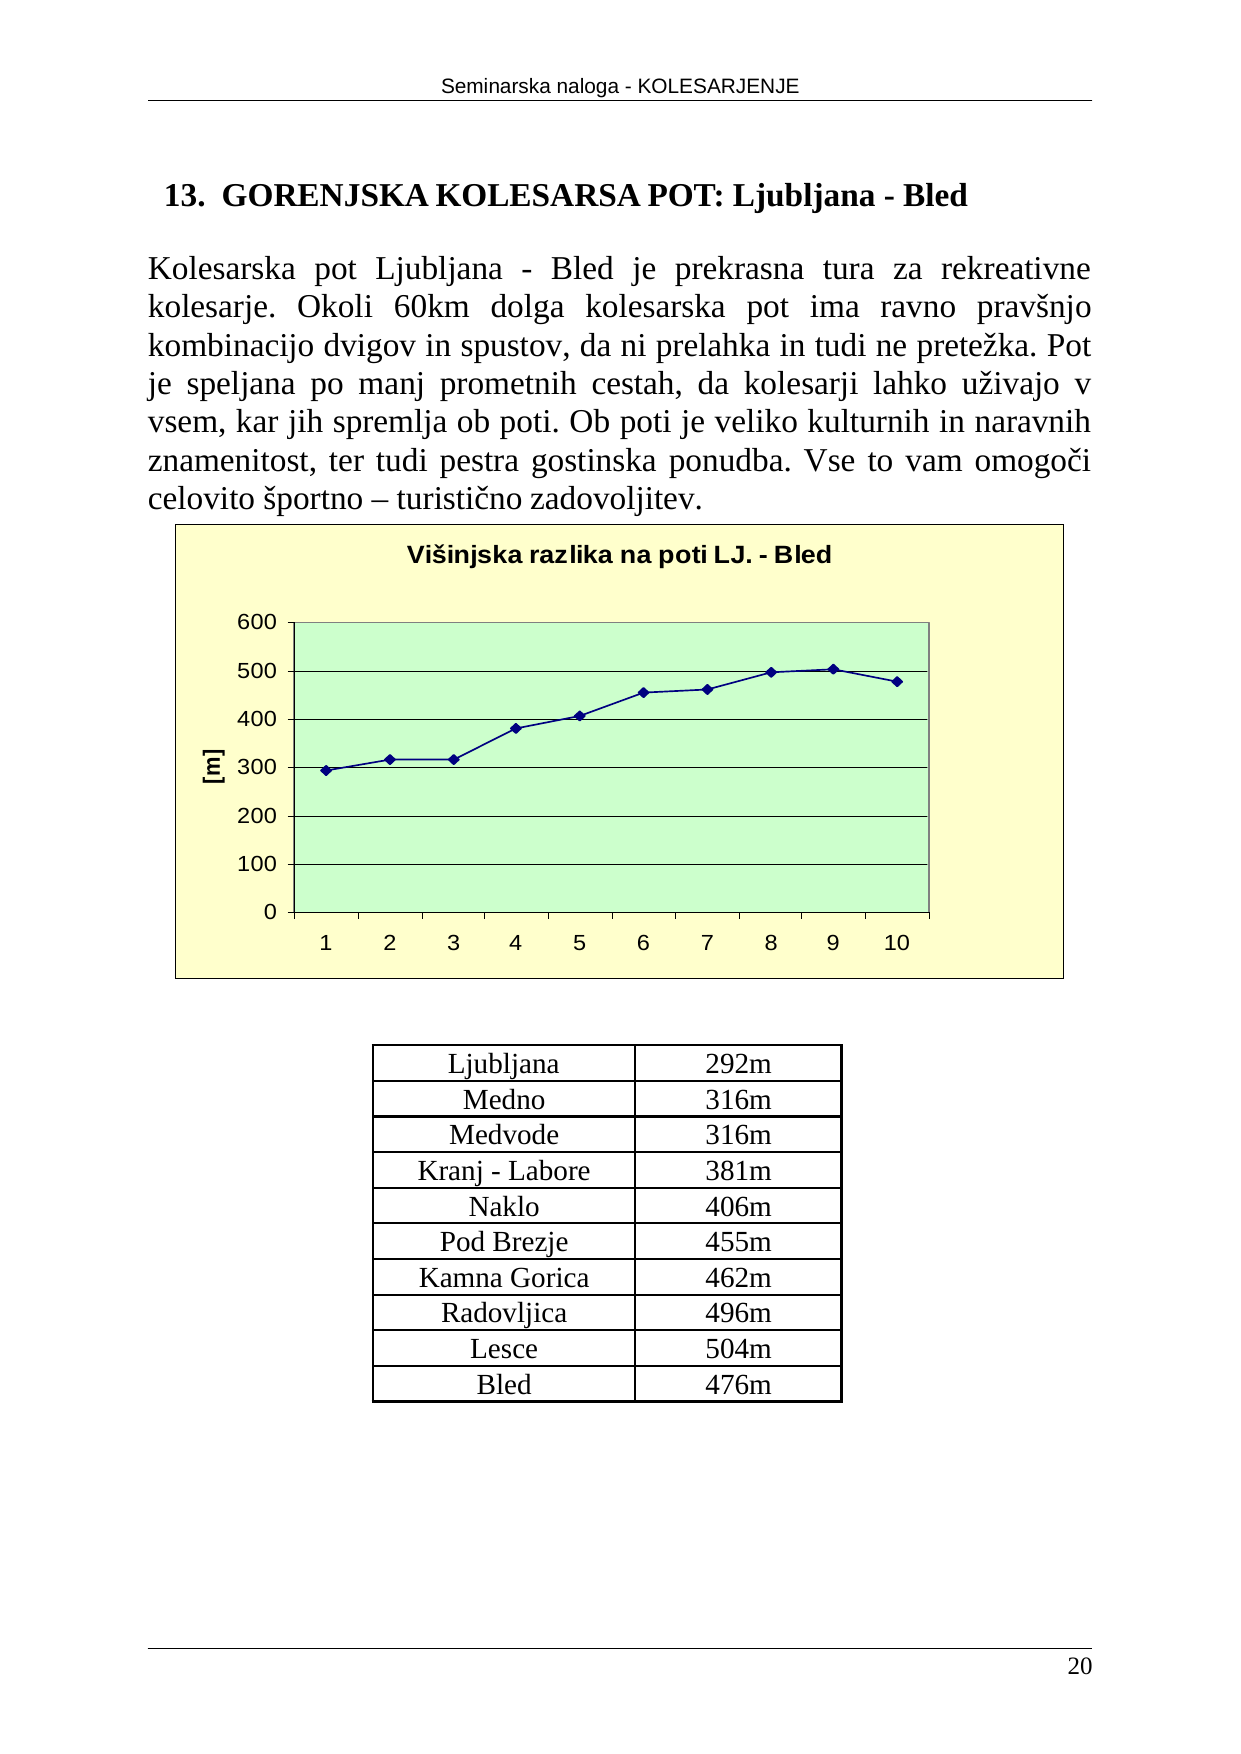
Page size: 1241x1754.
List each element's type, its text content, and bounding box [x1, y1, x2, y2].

table_cell 462m [636, 1260, 840, 1293]
table_cell 496m [636, 1296, 840, 1329]
table_cell 381m [636, 1153, 840, 1187]
table_cell Medvode [374, 1118, 634, 1151]
table_cell 455m [636, 1224, 840, 1258]
table_cell Lesce [374, 1331, 634, 1365]
table_cell Kamna Gorica [374, 1260, 634, 1293]
table_cell 406m [636, 1189, 840, 1222]
table_cell Kranj - Labore [374, 1153, 634, 1187]
table_header 292m [636, 1046, 840, 1080]
table_cell Pod Brezje [374, 1224, 634, 1258]
table_cell Radovljica [374, 1296, 634, 1329]
text Kolesarska pot Ljubljana - Bled je prekrasna tura za rekreativne kolesarje. Okoli 60km dolga kolesarska pot ima ravno pravšnjo kombinacijo dvigov in spustov, da ni prelahka in tudi ne pretežka. Pot je speljana po manj prometnih cestah, da kolesarji lahko uživajo v vsem, kar jih spremlja ob poti. Ob poti je veliko kulturnih in naravnih znamenitost, ter tudi pestra gostinska ponudba. Vse to vam omogoči celovito športno – turistično zadovoljitev. [148, 248, 1092, 516]
subtitle GORENJSKA KOLESARSA POT: Ljubljana - Bled [164, 175, 1092, 213]
table_cell 504m [636, 1331, 840, 1365]
table_cell 316m [636, 1118, 840, 1151]
table_cell Medno [374, 1082, 634, 1115]
table_cell Naklo [374, 1189, 634, 1222]
table_cell Bled [374, 1367, 634, 1400]
table_header Ljubljana [374, 1046, 634, 1080]
table_cell 316m [636, 1082, 840, 1115]
table_cell 476m [636, 1367, 840, 1400]
